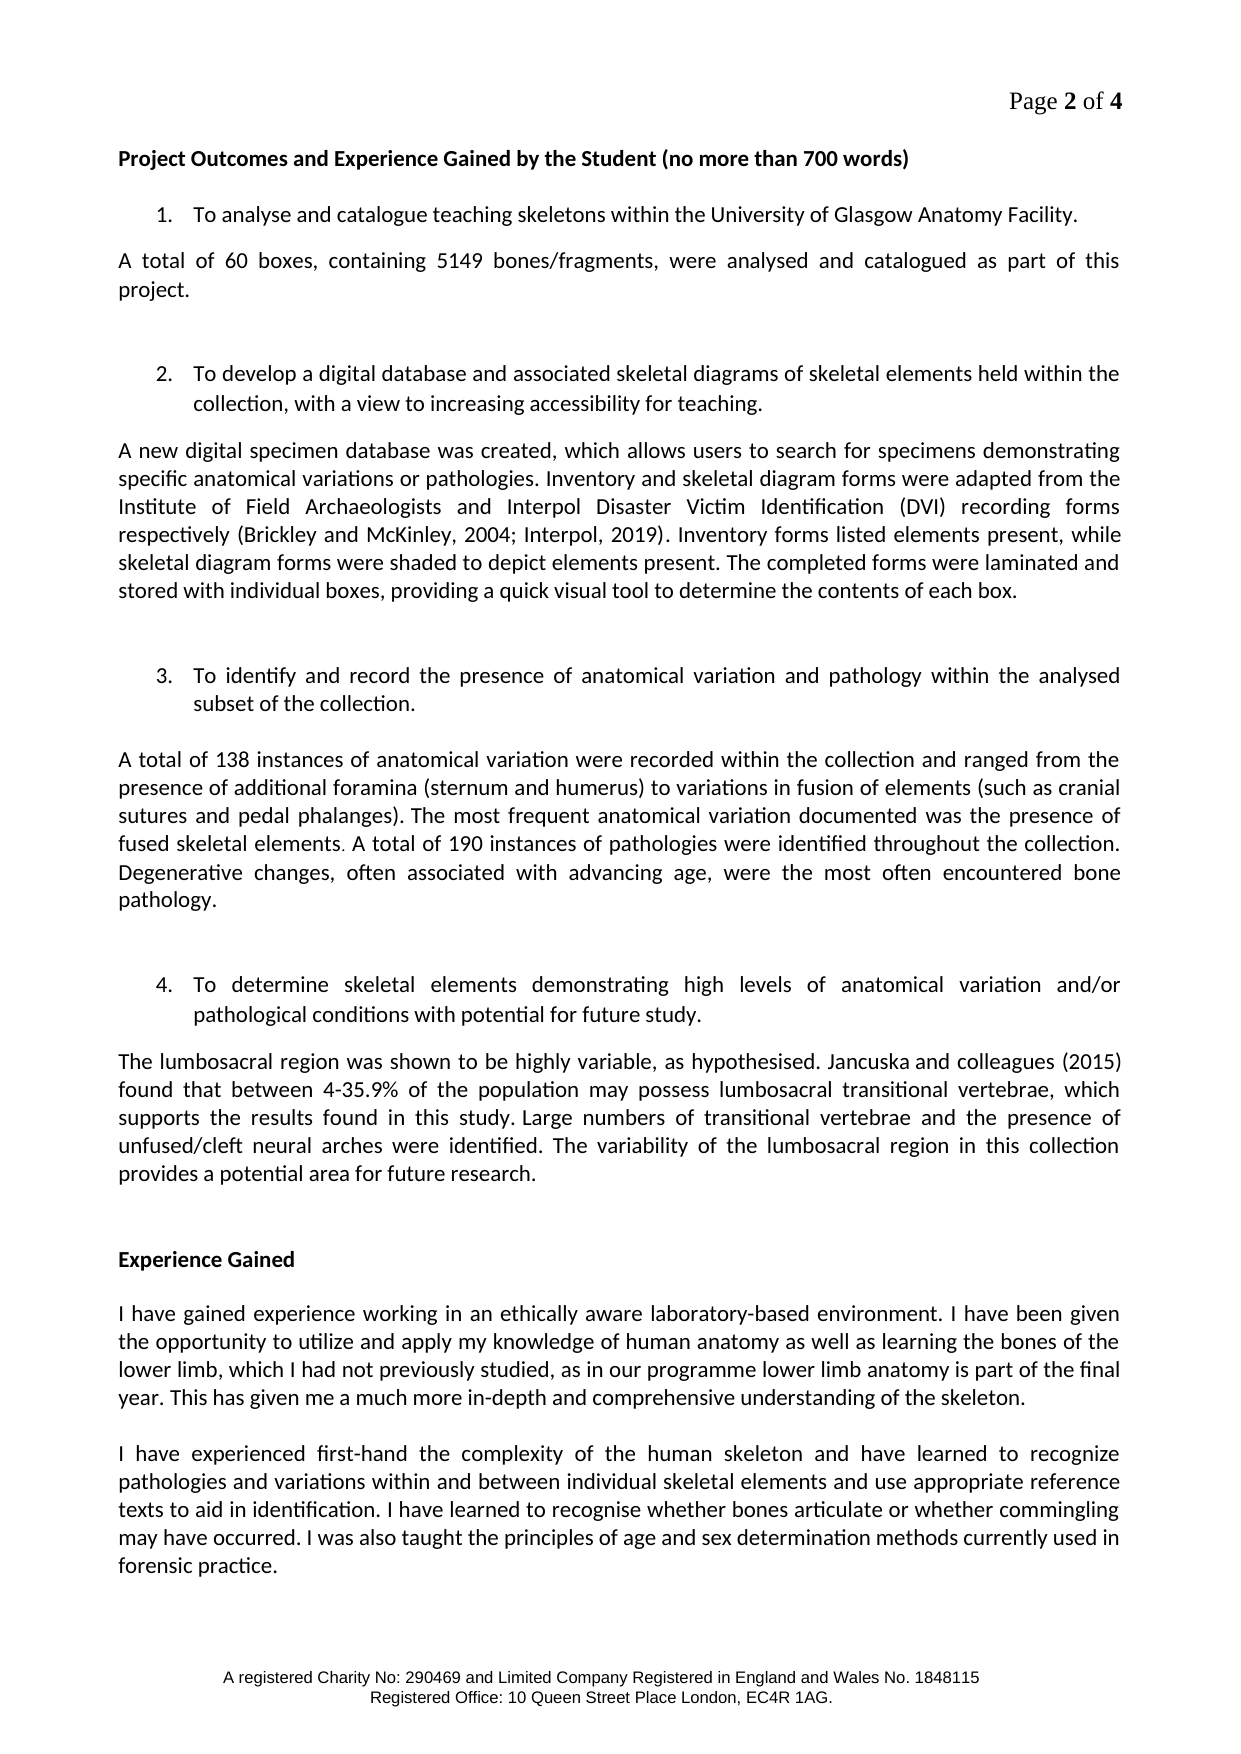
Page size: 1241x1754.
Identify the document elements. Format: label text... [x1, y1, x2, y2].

text A total of 138 instances of anatomical variation were recorded within the collection and ranged from the presence of additional foramina (sternum and humerus) to variations in fusion of elements (such as cranial sutures and pedal phalanges). The most frequent anatomical variation documented was the presence of fused skeletal elements. A total of 190 instances of pathologies were identified throughout the collection. Degenerative changes, often associated with advancing age, were the most often encountered bone pathology. [118, 746, 1122, 914]
text Project Outcomes and Experience Gained by the Student (no more than 700 words) [118, 144, 1122, 172]
text A new digital specimen database was created, which allows users to search for specimens demonstrating specific anatomical variations or pathologies. Inventory and skeletal diagram forms were adapted from the Institute of Field Archaeologists and Interpol Disaster Victim Identification (DVI) recording forms respectively (Brickley and McKinley, 2004; Interpol, 2019). Inventory forms listed elements present, while skeletal diagram forms were shaded to depict elements present. The completed forms were laminated and stored with individual boxes, providing a quick visual tool to determine the contents of each box. [118, 436, 1122, 604]
text I have gained experience working in an ethically aware laboratory-based environment. I have been given the opportunity to utilize and apply my knowledge of human anatomy as well as learning the bones of the lower limb, which I had not previously studied, as in our programme lower limb anatomy is part of the final year. This has given me a much more in-depth and comprehensive understanding of the skeleton. [118, 1299, 1122, 1411]
list To analyse and catalogue teaching skeletons within the University of Glasgow Anatomy Facility. [156, 200, 1122, 228]
text Experience Gained [118, 1245, 1122, 1273]
list To determine skeletal elements demonstrating high levels of anatomical variation and/or pathological conditions with potential for future study. [156, 970, 1122, 1028]
text I have experienced first-hand the complexity of the human skeleton and have learned to recognize pathologies and variations within and between individual skeletal elements and use appropriate reference texts to aid in identification. I have learned to recognise whether bones articulate or whether commingling may have occurred. I was also taught the principles of age and sex determination methods currently used in forensic practice. [118, 1439, 1122, 1579]
list To develop a digital database and associated skeletal diagrams of skeletal elements held within the collection, with a view to increasing accessibility for teaching. [156, 359, 1122, 417]
text A total of 60 boxes, containing 5149 bones/fragments, were analysed and catalogued as part of this project. [118, 247, 1122, 303]
list To identify and record the presence of anatomical variation and pathology within the analysed subset of the collection. [156, 661, 1122, 717]
text The lumbosacral region was shown to be highly variable, as hypothesised. Jancuska and colleagues (2015) found that between 4-35.9% of the population may possess lumbosacral transitional vertebrae, which supports the results found in this study. Large numbers of transitional vertebrae and the presence of unfused/cleft neural arches were identified. The variability of the lumbosacral region in this collection provides a potential area for future research. [118, 1047, 1122, 1187]
